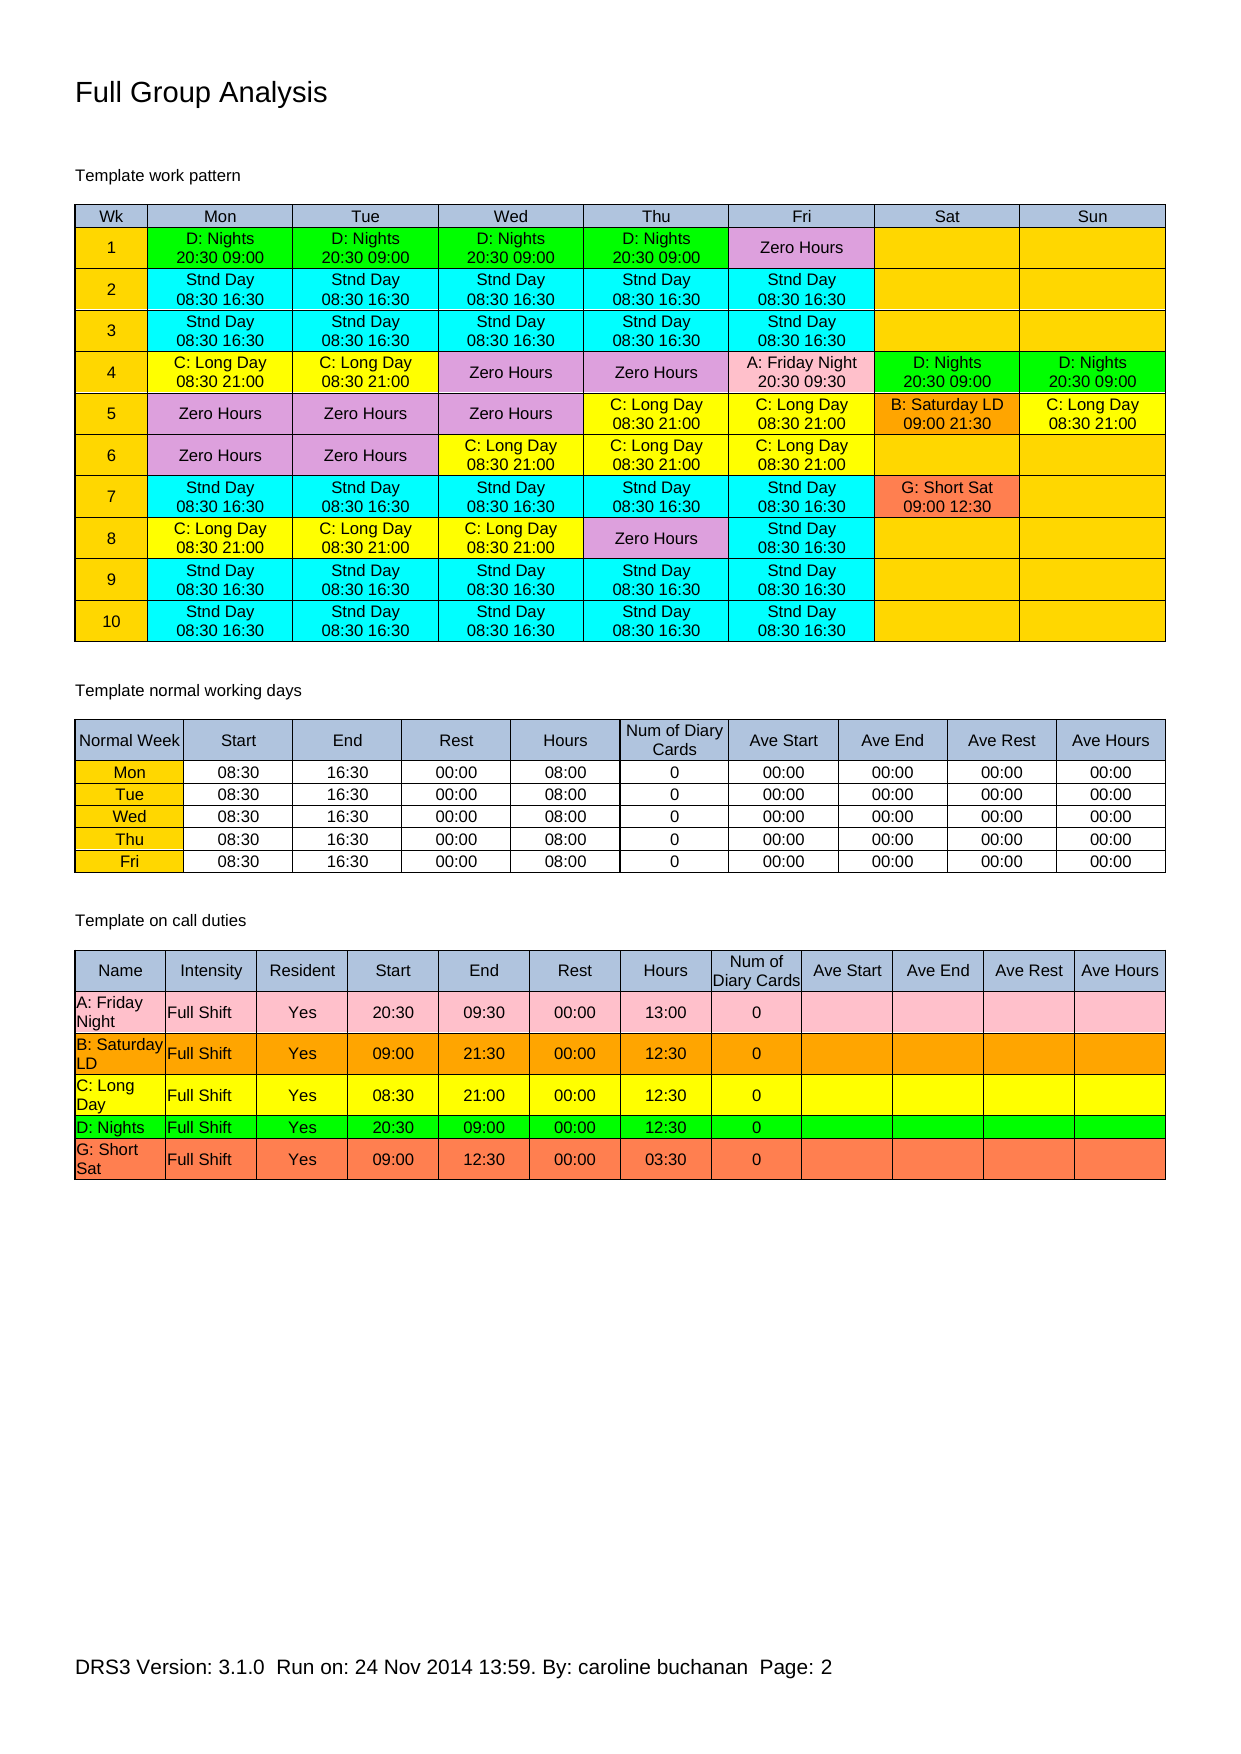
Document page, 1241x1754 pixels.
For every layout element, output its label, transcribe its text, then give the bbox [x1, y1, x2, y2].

table_cell Zero Hours [439, 352, 583, 392]
table_cell 00:00 [402, 828, 510, 849]
table_cell [875, 435, 1019, 475]
table_cell Zero Hours [148, 394, 292, 434]
table_cell C: Long Day 08:30 21:00 [729, 435, 874, 475]
table_header Start [184, 720, 292, 760]
table_cell [1075, 1034, 1165, 1074]
table_cell 0 [712, 1116, 801, 1138]
table_cell 00:00 [402, 784, 510, 805]
table_cell [1075, 992, 1165, 1032]
table_cell C: Long Day 08:30 21:00 [293, 352, 438, 392]
table_header Ave Rest [984, 951, 1074, 991]
text Template normal working days [75, 681, 1165, 700]
table_cell 03:30 [621, 1139, 711, 1179]
table_cell D: Nights 20:30 09:00 [293, 228, 438, 268]
table_cell Zero Hours [293, 435, 438, 475]
table_cell [875, 518, 1019, 558]
text Template work pattern [75, 166, 1165, 185]
table_cell [1020, 559, 1165, 600]
table_cell 0 [621, 806, 728, 827]
table_header Rest [530, 951, 620, 991]
table_cell 3 [76, 311, 147, 351]
table_header Ave End [839, 720, 947, 760]
table_cell 08:00 [511, 851, 619, 872]
table_cell 12:30 [439, 1139, 529, 1179]
table_cell Stnd Day 08:30 16:30 [729, 476, 874, 517]
table_cell 00:00 [948, 828, 1056, 849]
table_cell Yes [257, 1075, 347, 1115]
table_cell [893, 1116, 983, 1138]
table_cell A: Friday Night [76, 992, 165, 1032]
table_cell Full Shift [166, 1075, 256, 1115]
table_cell 2 [76, 269, 147, 309]
table_cell Stnd Day 08:30 16:30 [293, 476, 438, 517]
table_cell Stnd Day 08:30 16:30 [293, 311, 438, 351]
table_cell Stnd Day 08:30 16:30 [729, 601, 874, 641]
table_cell 00:00 [1057, 828, 1165, 849]
table_cell [893, 992, 983, 1032]
table_cell [1020, 601, 1165, 641]
table_cell Yes [257, 1139, 347, 1179]
table_cell 21:00 [439, 1075, 529, 1115]
table_cell Stnd Day 08:30 16:30 [584, 269, 728, 309]
table_cell 20:30 [348, 992, 438, 1032]
table_cell Zero Hours [584, 352, 728, 392]
table_cell 09:00 [439, 1116, 529, 1138]
table_cell 08:30 [184, 806, 292, 827]
table_cell B: Saturday LD [76, 1034, 165, 1074]
table_cell 00:00 [530, 1075, 620, 1115]
table_cell C: Long Day 08:30 21:00 [439, 435, 583, 475]
table_cell C: Long Day 08:30 21:00 [1020, 394, 1165, 434]
table_header Hours [511, 720, 619, 760]
table_cell 00:00 [402, 761, 510, 783]
table_cell 10 [76, 601, 147, 641]
table_cell Thu [76, 828, 183, 849]
table_cell G: Short Sat [76, 1139, 165, 1179]
text Template on call duties [75, 911, 1165, 930]
table_cell 16:30 [293, 784, 401, 805]
table_cell Stnd Day 08:30 16:30 [439, 601, 583, 641]
table_header Resident [257, 951, 347, 991]
table_cell Full Shift [166, 1034, 256, 1074]
table_header Rest [402, 720, 510, 760]
table_cell 00:00 [948, 784, 1056, 805]
table_cell 00:00 [729, 784, 838, 805]
table_cell [802, 1139, 892, 1179]
table_cell 08:00 [511, 806, 619, 827]
table_cell [802, 1034, 892, 1074]
table_cell 09:00 [348, 1139, 438, 1179]
table_cell Stnd Day 08:30 16:30 [439, 476, 583, 517]
table_cell 5 [76, 394, 147, 434]
table_header Mon [148, 205, 292, 227]
table_header Ave Hours [1075, 951, 1165, 991]
table_cell Stnd Day 08:30 16:30 [148, 601, 292, 641]
table_cell D: Nights [76, 1116, 165, 1138]
table_cell [893, 1034, 983, 1074]
table_cell 08:30 [184, 784, 292, 805]
table_cell C: Long Day 08:30 21:00 [148, 518, 292, 558]
table_cell 00:00 [839, 784, 947, 805]
table_cell Stnd Day 08:30 16:30 [439, 269, 583, 309]
table_cell 0 [712, 992, 801, 1032]
table_cell 00:00 [839, 761, 947, 783]
table_cell Mon [76, 761, 183, 783]
table_cell 4 [76, 352, 147, 392]
table_cell 00:00 [1057, 761, 1165, 783]
table_cell 00:00 [402, 806, 510, 827]
table_cell Zero Hours [584, 518, 728, 558]
table_cell 12:30 [621, 1075, 711, 1115]
table_header Ave Rest [948, 720, 1056, 760]
table_cell Stnd Day 08:30 16:30 [293, 269, 438, 309]
table_cell 16:30 [293, 828, 401, 849]
table_cell 0 [712, 1075, 801, 1115]
table_cell 00:00 [839, 806, 947, 827]
table_header Wed [439, 205, 583, 227]
table_cell 00:00 [839, 828, 947, 849]
table_cell 08:30 [184, 761, 292, 783]
table_cell [1075, 1075, 1165, 1115]
table_header Tue [293, 205, 438, 227]
table_cell 20:30 [348, 1116, 438, 1138]
table_cell G: Short Sat 09:00 12:30 [875, 476, 1019, 517]
table_cell 00:00 [530, 992, 620, 1032]
table_cell [1020, 269, 1165, 309]
table_cell 00:00 [948, 806, 1056, 827]
table_cell 16:30 [293, 806, 401, 827]
table_header Sun [1020, 205, 1165, 227]
table_cell C: Long Day 08:30 21:00 [729, 394, 874, 434]
table_cell 0 [712, 1139, 801, 1179]
table_cell 09:30 [439, 992, 529, 1032]
table_cell [1075, 1116, 1165, 1138]
table_header End [293, 720, 401, 760]
table_cell Stnd Day 08:30 16:30 [439, 559, 583, 600]
table_cell 08:30 [184, 851, 292, 872]
table_cell [893, 1075, 983, 1115]
table_cell 8 [76, 518, 147, 558]
table_cell Stnd Day 08:30 16:30 [584, 559, 728, 600]
table_cell 00:00 [729, 828, 838, 849]
table_cell 7 [76, 476, 147, 517]
table_cell 00:00 [530, 1034, 620, 1074]
table_cell Stnd Day 08:30 16:30 [148, 269, 292, 309]
table_header Normal Week [76, 720, 183, 760]
table_cell 00:00 [530, 1116, 620, 1138]
table_cell Fri [76, 851, 183, 872]
table_cell 13:00 [621, 992, 711, 1032]
table_cell Stnd Day 08:30 16:30 [584, 311, 728, 351]
table_cell Zero Hours [729, 228, 874, 268]
table_cell Stnd Day 08:30 16:30 [729, 518, 874, 558]
table_cell D: Nights 20:30 09:00 [584, 228, 728, 268]
table_header Wk [76, 205, 147, 227]
table_cell Stnd Day 08:30 16:30 [439, 311, 583, 351]
table_cell [893, 1139, 983, 1179]
table_cell [984, 992, 1074, 1032]
table_cell Tue [76, 784, 183, 805]
table_cell C: Long Day 08:30 21:00 [584, 435, 728, 475]
table_cell [1075, 1139, 1165, 1179]
table_cell 00:00 [729, 761, 838, 783]
table_cell Full Shift [166, 992, 256, 1032]
table_cell D: Nights 20:30 09:00 [875, 352, 1019, 392]
table_cell 00:00 [839, 851, 947, 872]
table_cell Stnd Day 08:30 16:30 [729, 559, 874, 600]
table_header Num of Diary Cards [621, 720, 728, 760]
table_cell [1020, 518, 1165, 558]
table_cell Zero Hours [148, 435, 292, 475]
table_cell 0 [621, 761, 728, 783]
table_cell Stnd Day 08:30 16:30 [293, 559, 438, 600]
table_cell [984, 1139, 1074, 1179]
table_header Sat [875, 205, 1019, 227]
table_cell 0 [621, 784, 728, 805]
table_cell D: Nights 20:30 09:00 [1020, 352, 1165, 392]
table_cell 08:30 [348, 1075, 438, 1115]
table_cell [984, 1116, 1074, 1138]
table_header Thu [584, 205, 728, 227]
table_cell [875, 269, 1019, 309]
table_cell 9 [76, 559, 147, 600]
table_cell [875, 559, 1019, 600]
table_cell C: Long Day 08:30 21:00 [293, 518, 438, 558]
table_cell 00:00 [729, 851, 838, 872]
table_cell [802, 1116, 892, 1138]
table_cell Stnd Day 08:30 16:30 [584, 476, 728, 517]
table_cell 12:30 [621, 1116, 711, 1138]
table_cell 08:00 [511, 828, 619, 849]
table_cell 00:00 [1057, 806, 1165, 827]
table_cell 08:30 [184, 828, 292, 849]
table_cell Yes [257, 1034, 347, 1074]
table_cell Zero Hours [293, 394, 438, 434]
table_cell 00:00 [729, 806, 838, 827]
table_cell 0 [621, 828, 728, 849]
table_cell Yes [257, 1116, 347, 1138]
table_cell 08:00 [511, 761, 619, 783]
table_cell 09:00 [348, 1034, 438, 1074]
table_cell C: Long Day [76, 1075, 165, 1115]
table_cell 00:00 [948, 851, 1056, 872]
table_cell Stnd Day 08:30 16:30 [584, 601, 728, 641]
table_cell [1020, 435, 1165, 475]
table_cell B: Saturday LD 09:00 21:30 [875, 394, 1019, 434]
table_cell Full Shift [166, 1116, 256, 1138]
table_header Ave End [893, 951, 983, 991]
table_cell 0 [712, 1034, 801, 1074]
table_cell [984, 1034, 1074, 1074]
table_header Ave Hours [1057, 720, 1165, 760]
table_header Hours [621, 951, 711, 991]
table_cell Yes [257, 992, 347, 1032]
table_cell [1020, 311, 1165, 351]
table_cell 16:30 [293, 851, 401, 872]
table_cell A: Friday Night 20:30 09:30 [729, 352, 874, 392]
table_cell C: Long Day 08:30 21:00 [584, 394, 728, 434]
table_cell [802, 992, 892, 1032]
table_cell 00:00 [530, 1139, 620, 1179]
table_cell [875, 228, 1019, 268]
table_cell 00:00 [948, 761, 1056, 783]
table_cell [1020, 228, 1165, 268]
table_cell [875, 311, 1019, 351]
table_cell Wed [76, 806, 183, 827]
table_cell [984, 1075, 1074, 1115]
table_cell 00:00 [1057, 784, 1165, 805]
table_cell Stnd Day 08:30 16:30 [293, 601, 438, 641]
table_header Intensity [166, 951, 256, 991]
table_cell C: Long Day 08:30 21:00 [439, 518, 583, 558]
table_cell 08:00 [511, 784, 619, 805]
table_header End [439, 951, 529, 991]
table_cell Full Shift [166, 1139, 256, 1179]
table_cell Stnd Day 08:30 16:30 [148, 559, 292, 600]
table_cell Stnd Day 08:30 16:30 [729, 311, 874, 351]
table_cell 16:30 [293, 761, 401, 783]
table_header Start [348, 951, 438, 991]
table_header Fri [729, 205, 874, 227]
table_cell 00:00 [1057, 851, 1165, 872]
table_header Name [76, 951, 165, 991]
table_header Num of Diary Cards [712, 951, 801, 991]
table_cell 0 [621, 851, 728, 872]
table_cell 21:30 [439, 1034, 529, 1074]
table_cell Stnd Day 08:30 16:30 [148, 311, 292, 351]
table_cell [802, 1075, 892, 1115]
table_cell C: Long Day 08:30 21:00 [148, 352, 292, 392]
table_cell Stnd Day 08:30 16:30 [729, 269, 874, 309]
table_cell D: Nights 20:30 09:00 [439, 228, 583, 268]
table_cell [875, 601, 1019, 641]
table_header Ave Start [802, 951, 892, 991]
table_header Ave Start [729, 720, 838, 760]
table_cell Stnd Day 08:30 16:30 [148, 476, 292, 517]
table_cell D: Nights 20:30 09:00 [148, 228, 292, 268]
table_cell [1020, 476, 1165, 517]
table_cell Zero Hours [439, 394, 583, 434]
table_cell 12:30 [621, 1034, 711, 1074]
table_cell 1 [76, 228, 147, 268]
table_cell 6 [76, 435, 147, 475]
table_cell 00:00 [402, 851, 510, 872]
